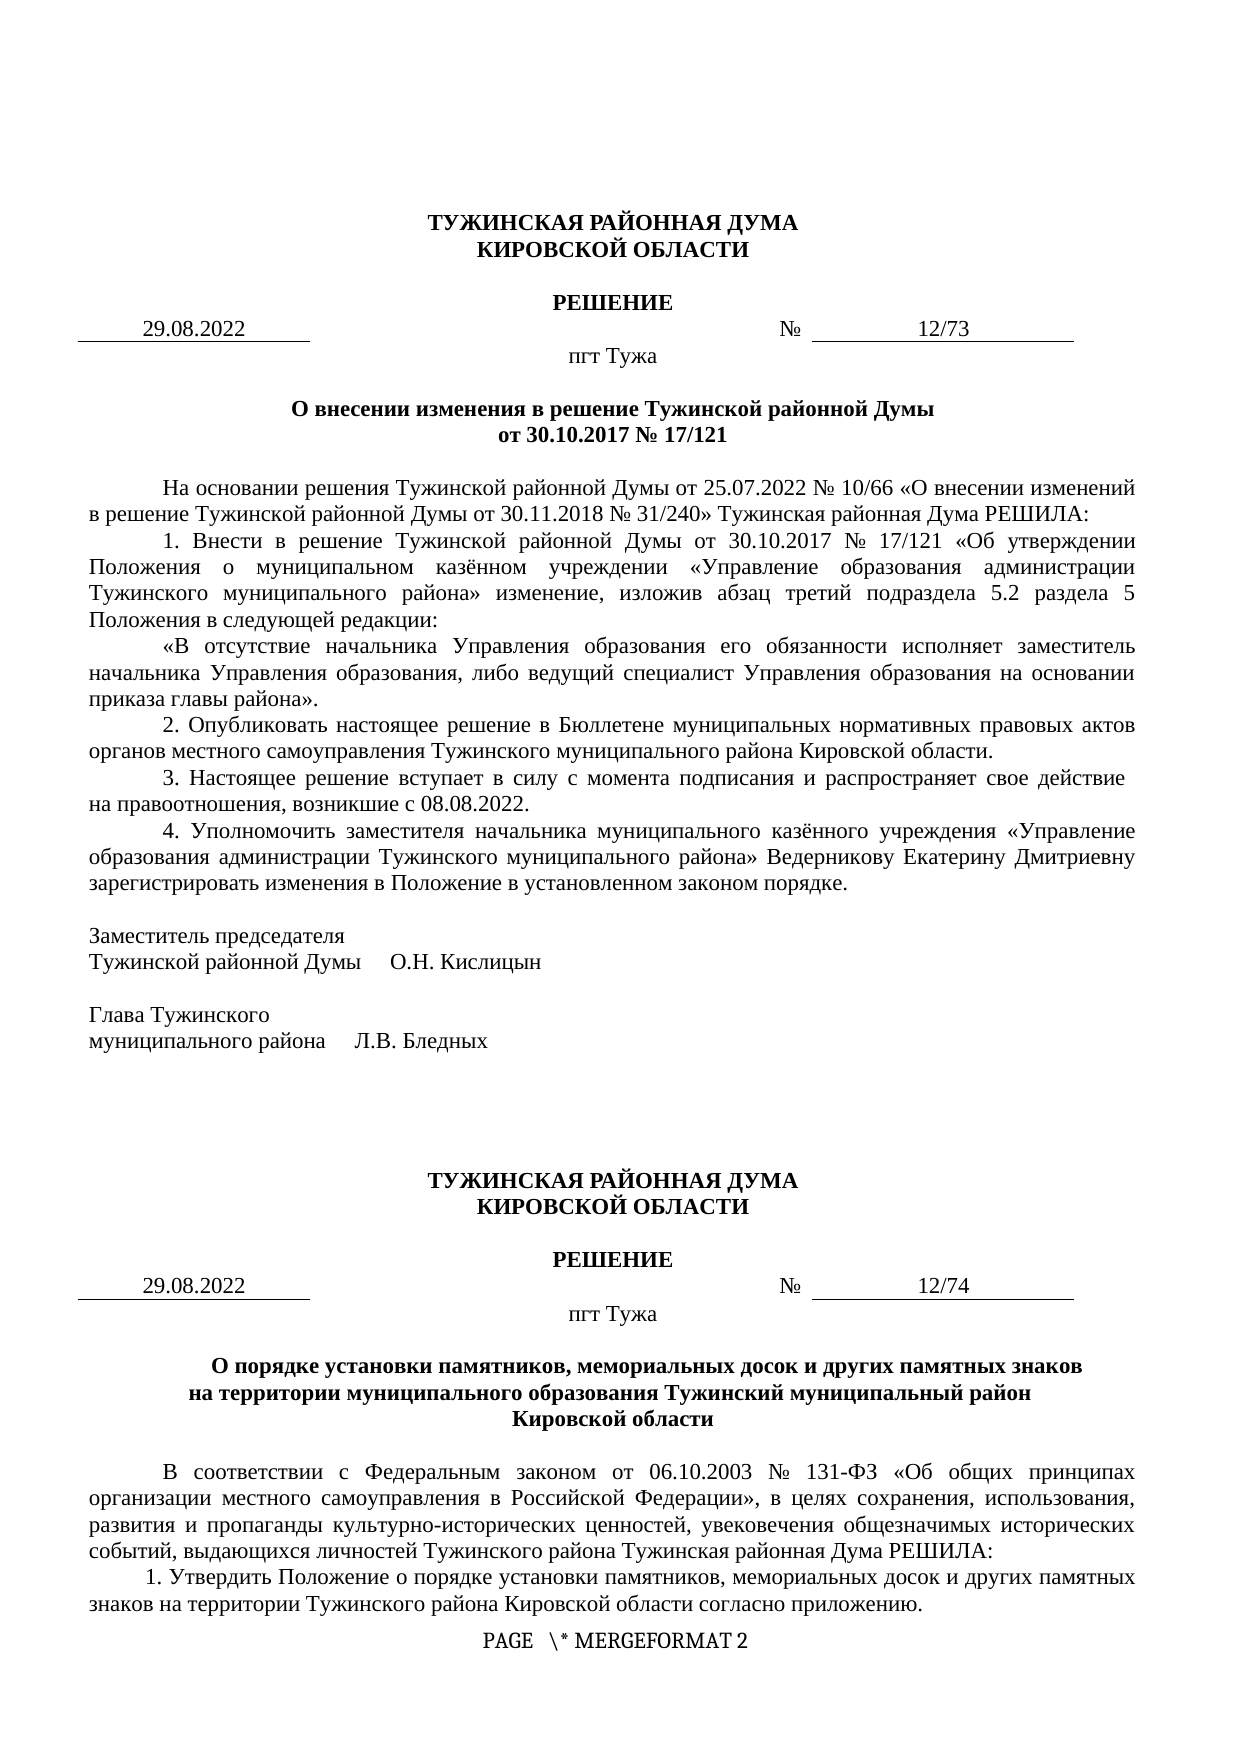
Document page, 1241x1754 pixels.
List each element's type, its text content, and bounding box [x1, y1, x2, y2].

text В соответствии с Федеральным законом от 06.10.2003 № 131-ФЗ «Об общих принципах организации местного самоуправления в Российской Федерации», в целях сохранения, использования, развития и пропаганды культурно-исторических ценностей, увековечения общезначимых исторических событий, выдающихся личностей Тужинского района Тужинская районная Дума РЕШИЛА: [89, 1458, 1137, 1563]
table_header 29.08.2022 [78, 315, 310, 341]
text РЕШЕНИЕ [89, 1246, 1137, 1272]
text пгт Тужа [89, 1300, 1137, 1326]
text ТУЖИНСКАЯ РАЙОННАЯ ДУМА [89, 209, 1137, 236]
text На основании решения Тужинской районной Думы от 25.07.2022 № 10/66 «О внесении изменений в решение Тужинской районной Думы от 30.11.2018 № 31/240» Тужинская районная Дума РЕШИЛА: [89, 474, 1137, 527]
text 4. Уполномочить заместителя начальника муниципального казённого учреждения «Управление образования администрации Тужинского муниципального района» Ведерникову Екатерину Дмитриевну зарегистрировать изменения в Положение в установленном законом порядке. [89, 817, 1137, 896]
text КИРОВСКОЙ ОБЛАСТИ [89, 236, 1137, 262]
text 3. Настоящее решение вступает в силу с момента подписания и распространяет свое действие на правоотношения, возникшие с 08.08.2022. [89, 764, 1137, 817]
text РЕШЕНИЕ [89, 288, 1137, 315]
table_header № [310, 1273, 812, 1299]
text Заместитель председателя Тужинской районной Думы О.Н. Кислицын [89, 922, 1137, 975]
table_header 12/73 [812, 315, 1074, 341]
text 2. Опубликовать настоящее решение в Бюллетене муниципальных нормативных правовых актов органов местного самоуправления Тужинского муниципального района Кировской области. [89, 711, 1137, 764]
text муниципального района Л.В. Бледных [89, 1027, 1137, 1054]
text от 30.10.2017 № 17/121 [89, 421, 1137, 448]
text КИРОВСКОЙ ОБЛАСТИ [89, 1193, 1137, 1220]
table_header 12/74 [812, 1273, 1074, 1299]
text пгт Тужа [89, 342, 1137, 369]
text 1. Внести в решение Тужинской районной Думы от 30.10.2017 № 17/121 «Об утверждении Положения о муниципальном казённом учреждении «Управление образования администрации Тужинского муниципального района» изменение, изложив абзац третий подраздела 5.2 раздела 5 Положения в следующей редакции: [89, 527, 1137, 632]
text О внесении изменения в решение Тужинской районной Думы [89, 395, 1137, 421]
text «В отсутствие начальника Управления образования его обязанности исполняет заместитель начальника Управления образования, либо ведущий специалист Управления образования на основании приказа главы района». [89, 632, 1137, 711]
table_header 29.08.2022 [78, 1273, 310, 1299]
table_header № [310, 315, 812, 341]
text О порядке установки памятников, мемориальных досок и других памятных знаков на территории муниципального образования Тужинский муниципальный район Кировской области [89, 1352, 1137, 1432]
text 1. Утвердить Положение о порядке установки памятников, мемориальных досок и других памятных знаков на территории Тужинского района Кировской области согласно приложению. [89, 1563, 1137, 1616]
text ТУЖИНСКАЯ РАЙОННАЯ ДУМА [89, 1167, 1137, 1193]
text Глава Тужинского [89, 1001, 1137, 1027]
